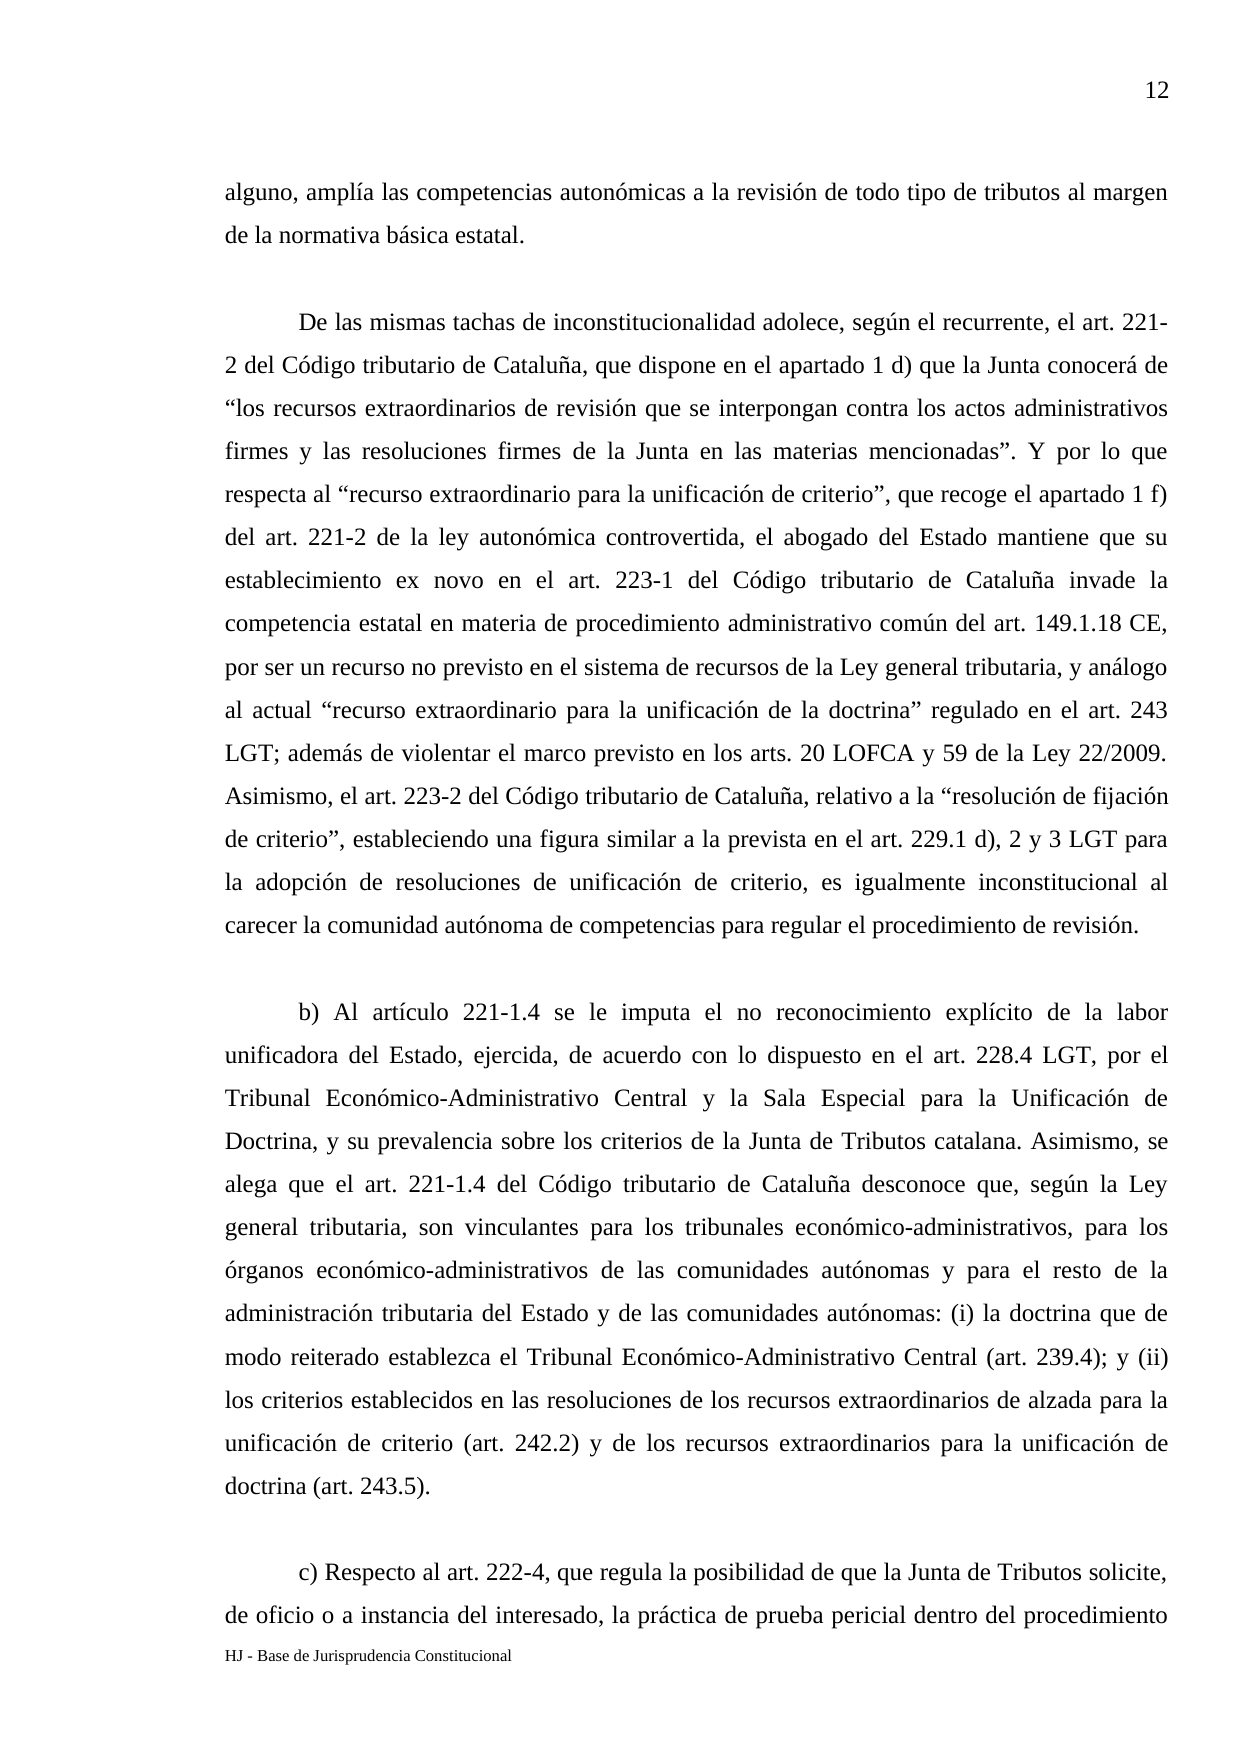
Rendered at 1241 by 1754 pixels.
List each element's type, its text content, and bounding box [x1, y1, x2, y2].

text De las mismas tachas de inconstitucionalidad adolece, según el recurrente, el art. 221-2 del Código tributario de Cataluña, que dispone en el apartado 1 d) que la Junta conocerá de “los recursos extraordinarios de revisión que se interpongan contra los actos administrativos firmes y las resoluciones firmes de la Junta en las materias mencionadas”. Y por lo que respecta al “recurso extraordinario para la unificación de criterio”, que recoge el apartado 1 f) del art. 221-2 de la ley autonómica controvertida, el abogado del Estado mantiene que su establecimiento ex novo en el art. 223-1 del Código tributario de Cataluña invade la competencia estatal en materia de procedimiento administrativo común del art. 149.1.18 CE, por ser un recurso no previsto en el sistema de recursos de la Ley general tributaria, y análogo al actual “recurso extraordinario para la unificación de la doctrina” regulado en el art. 243 LGT; además de violentar el marco previsto en los arts. 20 LOFCA y 59 de la Ley 22/2009. Asimismo, el art. 223-2 del Código tributario de Cataluña, relativo a la “resolución de fijación de criterio”, estableciendo una figura similar a la prevista en el art. 229.1 d), 2 y 3 LGT para la adopción de resoluciones de unificación de criterio, es igualmente inconstitucional al carecer la comunidad autónoma de competencias para regular el procedimiento de revisión. [224, 307, 1169, 939]
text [224, 177, 1169, 249]
text b) Al artículo 221-1.4 se le imputa el no reconocimiento explícito de la labor unificadora del Estado, ejercida, de acuerdo con lo dispuesto en el art. 228.4 LGT, por el Tribunal Económico-Administrativo Central y la Sala Especial para la Unificación de Doctrina, y su prevalencia sobre los criterios de la Junta de Tributos catalana. Asimismo, se alega que el art. 221-1.4 del Código tributario de Cataluña desconoce que, según la Ley general tributaria, son vinculantes para los tribunales económico-administrativos, para los órganos económico-administrativos de las comunidades autónomas y para el resto de la administración tributaria del Estado y de las comunidades autónomas: (i) la doctrina que de modo reiterado establezca el Tribunal Económico-Administrativo Central (art. 239.4); y (ii) los criterios establecidos en las resoluciones de los recursos extraordinarios de alzada para la unificación de criterio (art. 242.2) y de los recursos extraordinarios para la unificación de doctrina (art. 243.5). [224, 997, 1169, 1500]
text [224, 1557, 1169, 1629]
